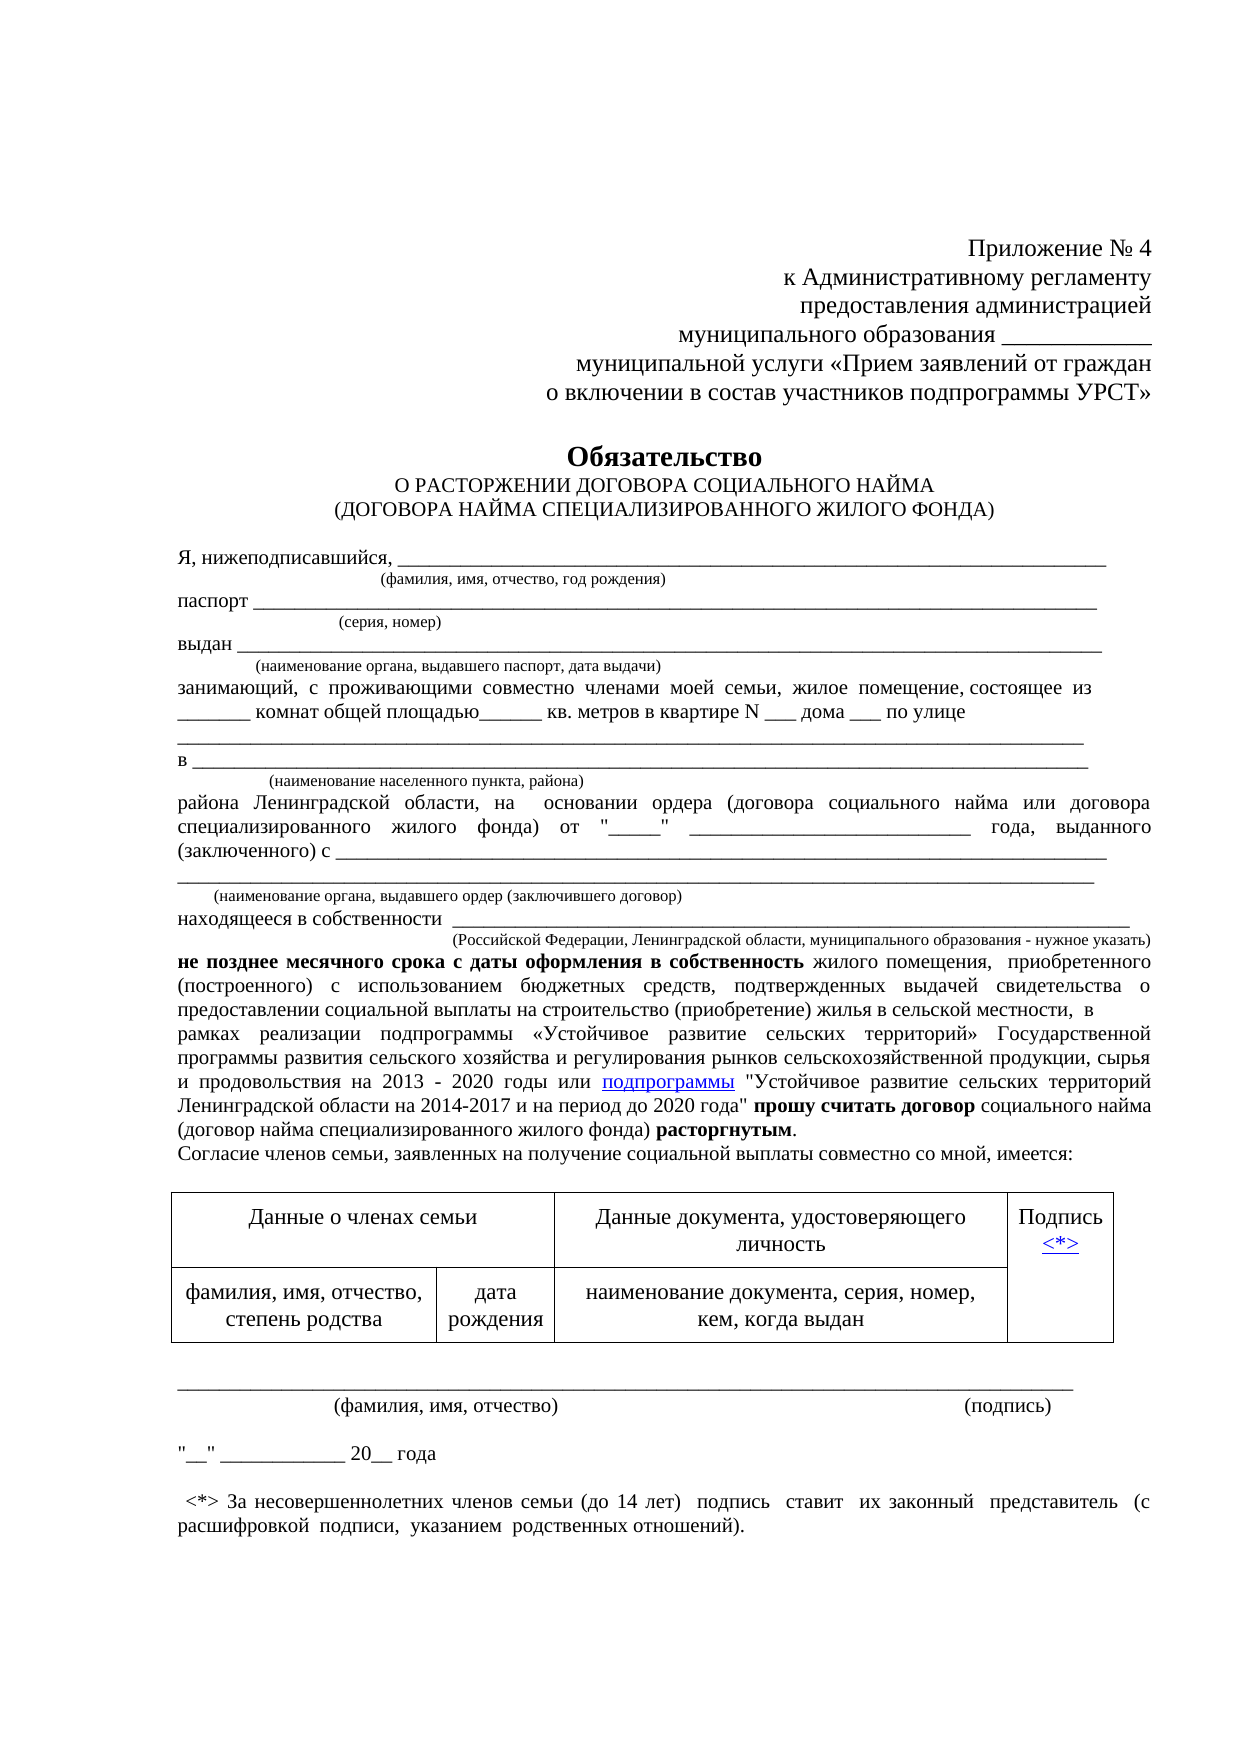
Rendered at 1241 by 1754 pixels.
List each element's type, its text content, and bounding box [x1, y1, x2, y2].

text (серия, номер) [177, 612, 1152, 631]
text (фамилия, имя, отчество) (подпись) [177, 1393, 1152, 1417]
text не позднее месячного срока с даты оформления в собственность жилого помещения, приобретенного (построенного) с использованием бюджетных средств, подтвержденных выдачей свидетельства о предоставлении социальной выплаты на строительство (приобретение) жилья в сельской местности, в [177, 949, 1152, 1021]
text ______________________________________________________________________________________ [177, 1369, 1152, 1393]
text _______________________________________________________________________________________ [177, 723, 1152, 747]
table_cell фамилия, имя, отчество, степень родства [172, 1268, 436, 1342]
text (фамилия, имя, отчество, год рождения) [177, 569, 1152, 588]
text находящееся в собственности _________________________________________________________________ [177, 905, 1152, 929]
text ________________________________________________________________________________________ [177, 862, 1152, 886]
text предоставления администрацией [177, 291, 1152, 319]
text к Административному регламенту [177, 262, 1152, 291]
text (наименование органа, выдавшего ордер (заключившего договор) [177, 886, 1152, 905]
table_cell дата рождения [437, 1268, 554, 1342]
table_cell наименование документа, серия, номер, кем, когда выдан [555, 1268, 1007, 1342]
text О РАСТОРЖЕНИИ ДОГОВОРА СОЦИАЛЬНОГО НАЙМА [177, 473, 1152, 497]
text (Российской Федерации, Ленинградской области, муниципального образования - нужное указать) [177, 929, 1152, 949]
text о включении в состав участников подпрограммы УРСТ» [177, 377, 1152, 406]
text паспорт _________________________________________________________________________________ [177, 588, 1152, 612]
text "__" ____________ 20__ года [177, 1441, 1152, 1465]
text занимающий, с проживающими совместно членами моей семьи, жилое помещение, состоящее из [177, 674, 1152, 699]
text района Ленинградской области, на основании ордера (договора социального найма или договора специализированного жилого фонда) от "_____" ___________________________ года, выданного (заключенного) с __________________________________________________________________________ [177, 790, 1152, 862]
table_header Данные документа, удостоверяющего личность [555, 1193, 1007, 1267]
text Обязательство [177, 439, 1152, 473]
text (наименование органа, выдавшего паспорт, дата выдачи) [177, 655, 1152, 674]
text (наименование населенного пункта, района) [177, 771, 1152, 790]
table_header Подпись <*> [1008, 1193, 1113, 1342]
text Согласие членов семьи, заявленных на получение социальной выплаты совместно со мной, имеется: [177, 1141, 1152, 1165]
text муниципальной услуги «Прием заявлений от граждан [177, 348, 1152, 377]
text выдан ___________________________________________________________________________________ [177, 631, 1152, 655]
text <*> За несовершеннолетних членов семьи (до 14 лет) подпись ставит их законный представитель (с расшифровкой подписи, указанием родственных отношений). [177, 1489, 1152, 1537]
text Я, нижеподписавшийся, ____________________________________________________________________ [177, 545, 1152, 569]
text Приложение № 4 [177, 233, 1152, 262]
text в ______________________________________________________________________________________ [177, 747, 1152, 771]
text (ДОГОВОРА НАЙМА СПЕЦИАЛИЗИРОВАННОГО ЖИЛОГО ФОНДА) [177, 497, 1152, 521]
text муниципального образования ____________ [177, 319, 1152, 348]
text рамках реализации подпрограммы «Устойчивое развитие сельских территорий» Государственной программы развития сельского хозяйства и регулирования рынков сельскохозяйственной продукции, сырья и продовольствия на 2013 - 2020 годы или подпрограммы "Устойчивое развитие сельских территорий Ленинградской области на 2014-2017 и на период до 2020 года" прошу считать договор социального найма (договор найма специализированного жилого фонда) расторгнутым. [177, 1021, 1152, 1141]
table_header Данные о членах семьи [172, 1193, 554, 1267]
text _______ комнат общей площадью______ кв. метров в квартире N ___ дома ___ по улице [177, 699, 1152, 723]
